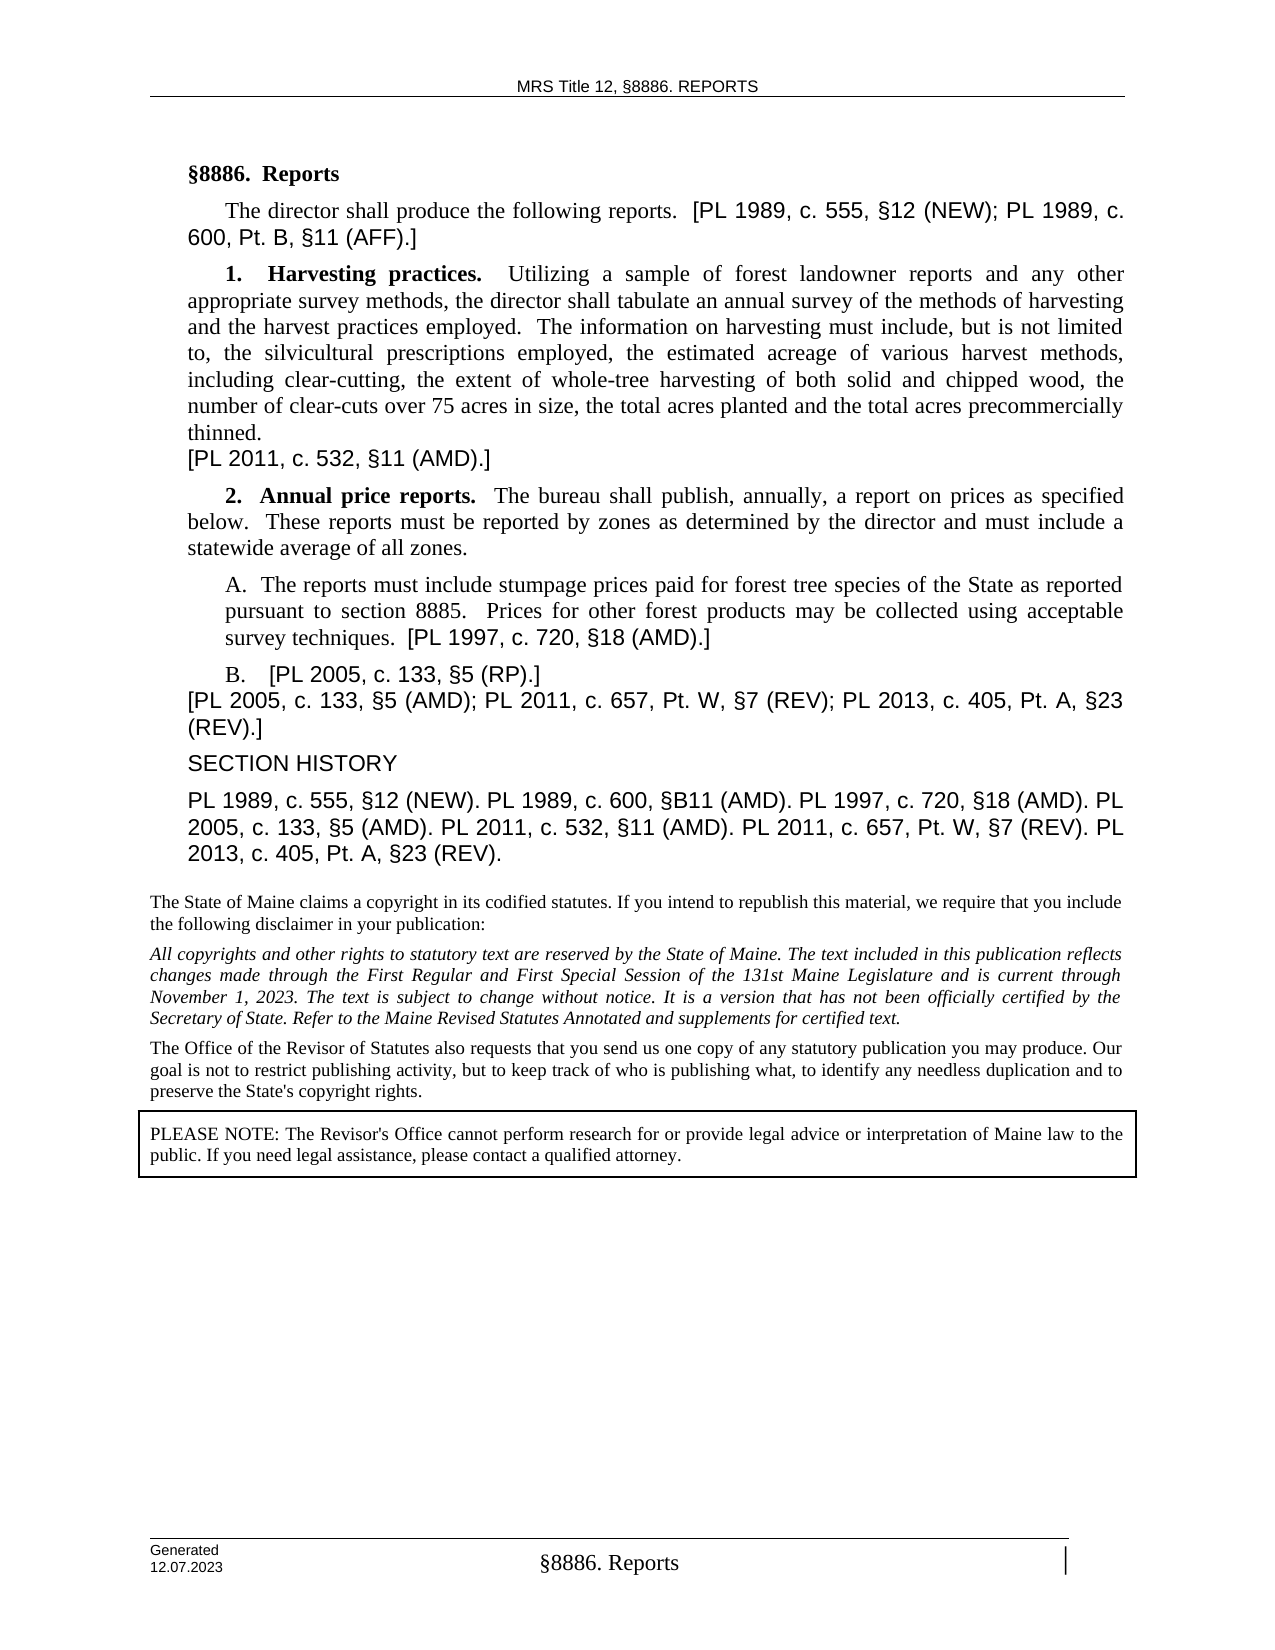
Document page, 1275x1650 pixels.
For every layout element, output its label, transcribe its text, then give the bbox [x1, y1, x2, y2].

text [PL 2011, c. 532, §11 (AMD).] [187, 445, 1125, 471]
text PLEASE NOTE: The Revisor's Office cannot perform research for or provide legal advice or interpretation of Maine law to the public. If you need legal assistance, please contact a qualified attorney. [140, 1112, 1135, 1176]
text All copyrights and other rights to statutory text are reserved by the State of Maine. The text included in this publication reflects changes made through the First Regular and First Special Session of the 131st Maine Legislature and is current through November 1, 2023 . The text is subject to change without notice. It is a version that has not been officially certified by the Secretary of State. Refer to the Maine Revised Statutes Annotated and supplements for certified text. [150, 943, 1125, 1029]
text 2. Annual price reports. The bureau shall publish, annually, a report on prices as specified below. These reports must be reported by zones as determined by the director and must include a statewide average of all zones. [187, 482, 1125, 561]
text [PL 2005, c. 133, §5 (AMD); PL 2011, c. 657, Pt. W, §7 (REV); PL 2013, c. 405, Pt. A, §23 (REV).] [187, 687, 1125, 740]
text B. [PL 2005, c. 133, §5 (RP).] [225, 661, 1125, 687]
text A. The reports must include stumpage prices paid for forest tree species of the State as reported pursuant to section 8885. Prices for other forest products may be collected using acceptable survey techniques. [PL 1997, c. 720, §18 (AMD).] [225, 571, 1125, 650]
text PL 1989, c. 555, §12 (NEW). PL 1989, c. 600, §B11 (AMD). PL 1997, c. 720, §18 (AMD). PL 2005, c. 133, §5 (AMD). PL 2011, c. 532, §11 (AMD). PL 2011, c. 657, Pt. W, §7 (REV). PL 2013, c. 405, Pt. A, §23 (REV). [187, 787, 1125, 866]
text §8886. Reports [187, 160, 1125, 187]
text The director shall produce the following reports. [PL 1989, c. 555, §12 (NEW); PL 1989, c. 600, Pt. B, §11 (AFF).] [187, 197, 1125, 250]
text SECTION HISTORY [187, 750, 1125, 777]
text The Office of the Revisor of Statutes also requests that you send us one copy of any statutory publication you may produce. Our goal is not to restrict publishing activity, but to keep track of who is publishing what, to identify any needless duplication and to preserve the State's copyright rights. [150, 1037, 1125, 1102]
text 1. Harvesting practices. Utilizing a sample of forest landowner reports and any other appropriate survey methods, the director shall tabulate an annual survey of the methods of harvesting and the harvest practices employed. The information on harvesting must include, but is not limited to, the silvicultural prescriptions employed, the estimated acreage of various harvest methods, including clear-cutting, the extent of whole-tree harvesting of both solid and chipped wood, the number of clear-cuts over 75 acres in size, the total acres planted and the total acres precommercially thinned. [187, 260, 1125, 445]
text The State of Maine claims a copyright in its codified statutes. If you intend to republish this material, we require that you include the following disclaimer in your publication: [150, 891, 1125, 934]
